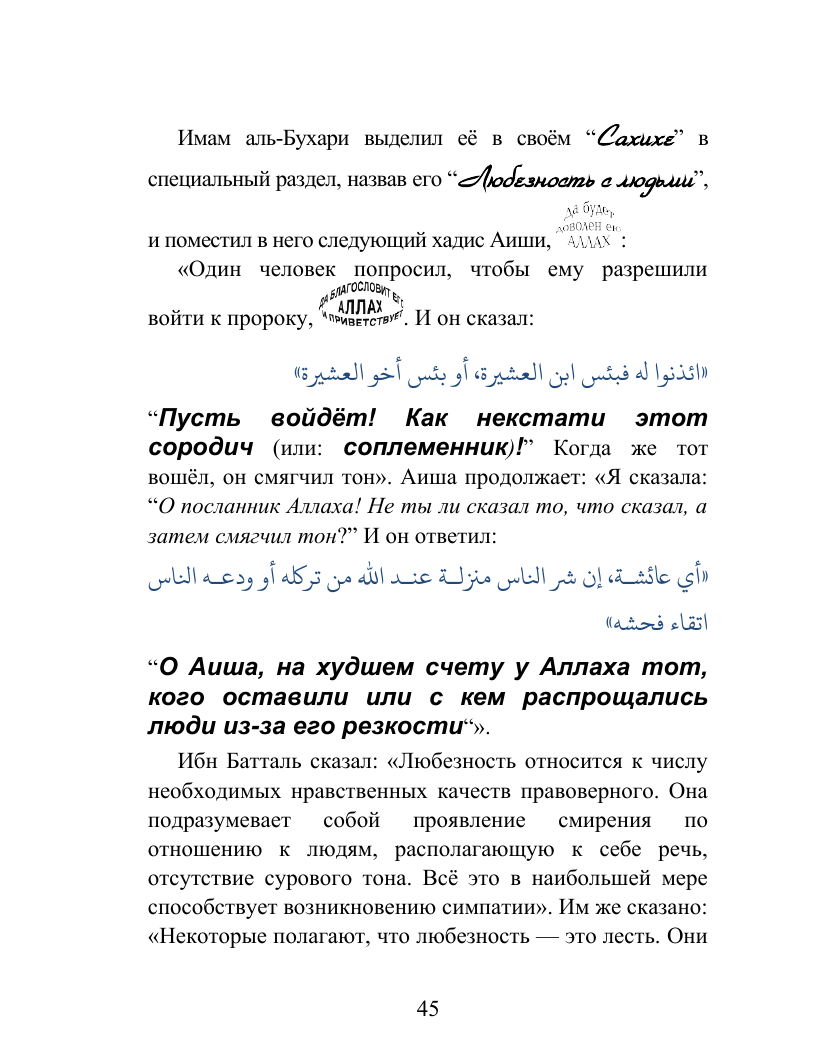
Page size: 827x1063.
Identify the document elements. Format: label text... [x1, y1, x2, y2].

text «ائذنوا له فبئس ابن العشیرة، أو بئس أخو العشیرة» [148, 350, 709, 396]
text «Один человек попросил, чтобы ему разрешили войти к пророку, . И он сказал: [148, 252, 709, 344]
text «أي عائشة، إن شر الناس منزلة عند الله من ترکله أو ودعه الناس اتقاء فحشه» [148, 554, 709, 646]
text Имам аль-Бухари выделил её в своём “Сахихе” в специальный раздел, назвав его “Любезность с людьми”, и поместил в него следующий хадис Аиши, : [148, 118, 709, 252]
text “О Аиша, на худшем счету у Аллаха тот, кого оставили или с кем распрощались люди из-за его резкости“». [148, 652, 709, 739]
text “Пусть войдёт! Как некстати этот сородич (или: соплеменник)!” Когда же тот вошёл, он смягчил тон». Аиша продолжает: «Я сказала: “О посланник Аллаха! Не ты ли сказал то, что сказал, а затем смягчил тон?” И он ответил: [148, 402, 709, 548]
picture [318, 281, 404, 326]
